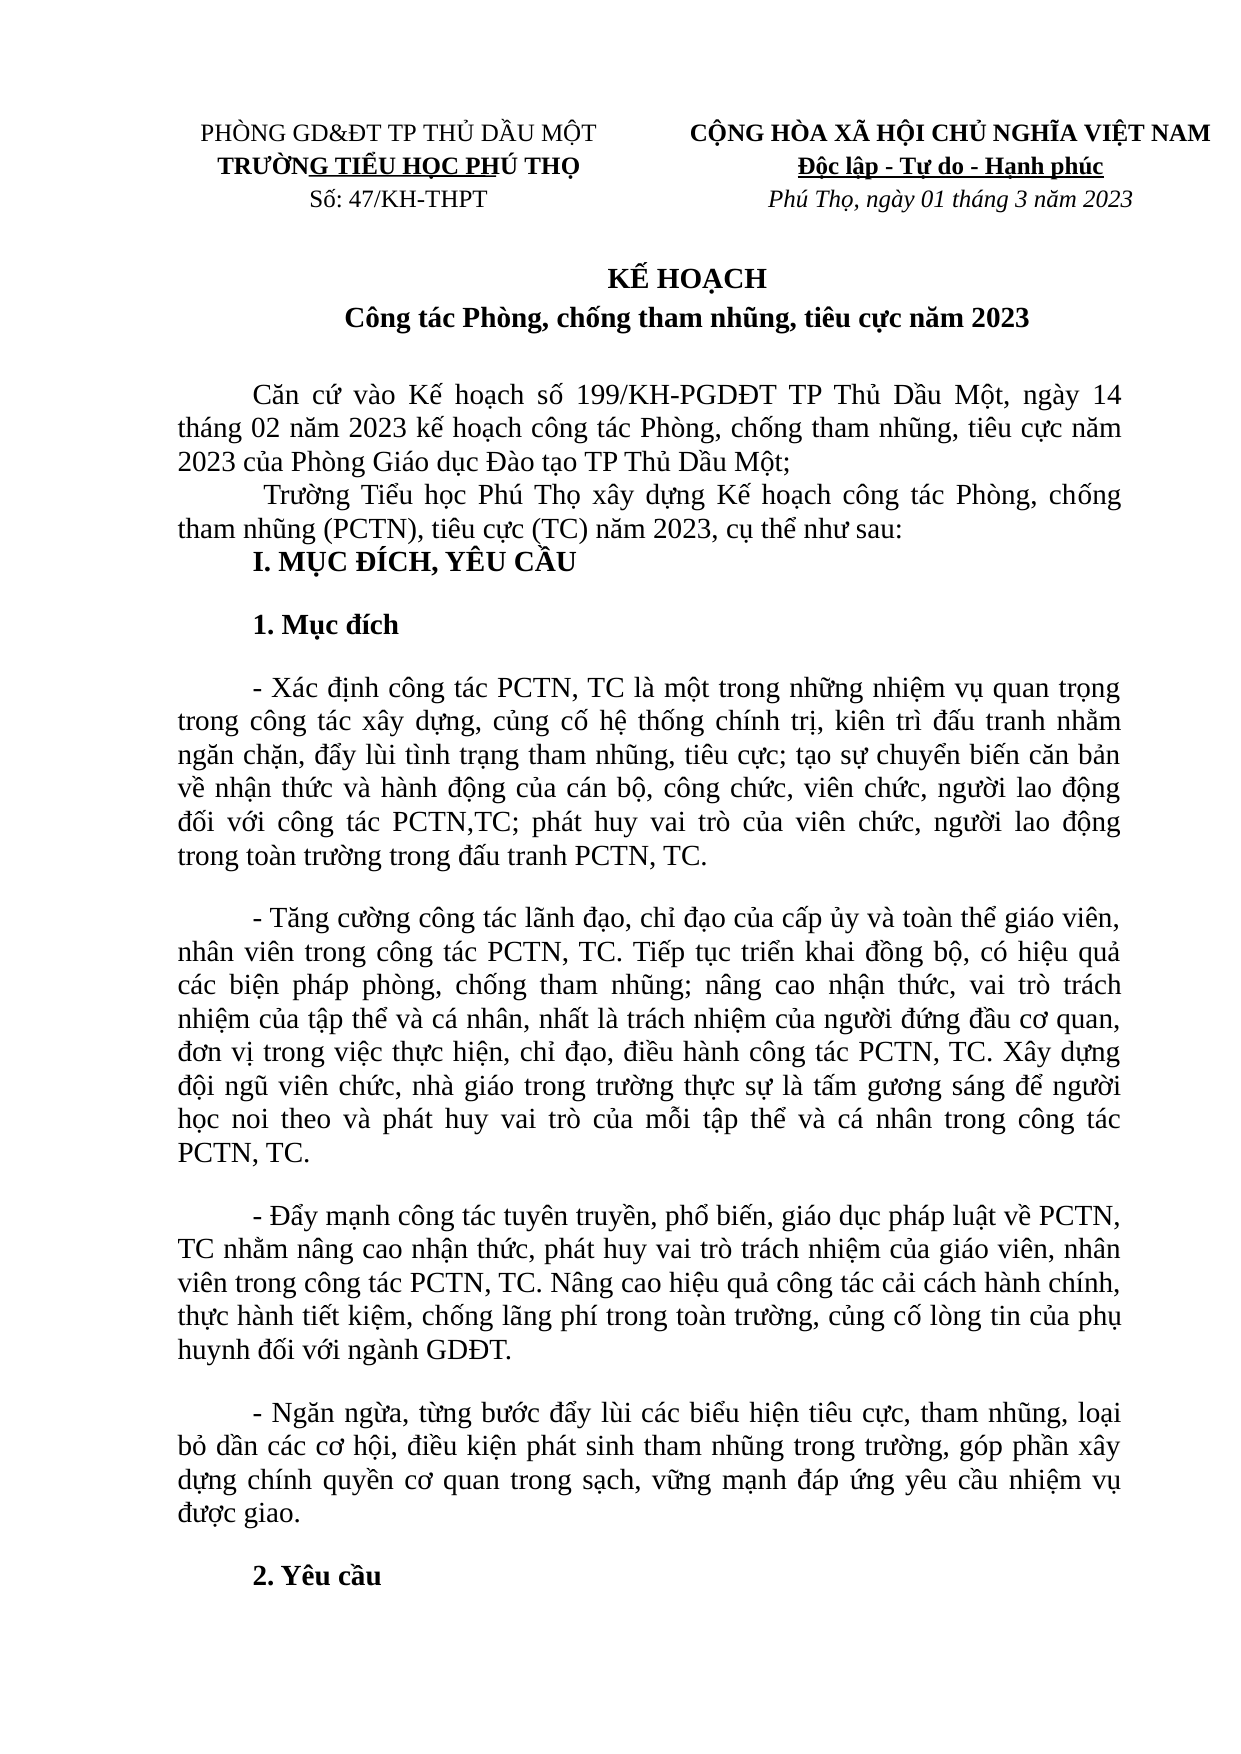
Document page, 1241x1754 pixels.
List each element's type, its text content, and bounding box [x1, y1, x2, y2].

text - Đẩy mạnh công tác tuyên truyền, phổ biến, giáo dục pháp luật về PCTN, TC nhằm nâng cao nhận thức, phát huy vai trò trách nhiệm của giáo viên, nhân viên trong công tác PCTN, TC. Nâng cao hiệu quả công tác cải cách hành chính, thực hành tiết kiệm, chống lãng phí trong toàn trường, củng cố lòng tin của phụ huynh đối với ngành GDĐT. [177, 1198, 1122, 1366]
table_cell Số: 47/KH-THPT [177, 184, 619, 217]
text Trường Tiểu học Phú Thọ xây dựng Kế hoạch công tác Phòng, chống tham nhũng (PCTN), tiêu cực (TC) năm 2023, cụ thể như sau: [177, 477, 1122, 544]
text Công tác Phòng, chống tham nhũng, tiêu cực năm 2023 [177, 300, 1122, 333]
text Căn cứ vào Kế hoạch số 199/KH-PGDĐT TP Thủ Dầu Một, ngày 14 tháng 02 năm 2023 kế hoạch công tác Phòng, chống tham nhũng, tiêu cực năm 2023 của Phòng Giáo dục Đào tạo TP Thủ Dầu Một; [177, 377, 1122, 477]
text 1. Mục đích [177, 607, 1122, 641]
text - Ngăn ngừa, từng bước đẩy lùi các biểu hiện tiêu cực, tham nhũng, loại bỏ dần các cơ hội, điều kiện phát sinh tham nhũng trong trường, góp phần xây dựng chính quyền cơ quan trong sạch, vững mạnh đáp ứng yêu cầu nhiệm vụ được giao. [177, 1395, 1122, 1529]
table_header PHÒNG GD&ĐT TP THỦ DẦU MỘT TRƯỜNG TIỂU HỌC PHÚ THỌ [177, 118, 619, 184]
text 2. Yêu cầu [177, 1558, 1122, 1592]
text - Tăng cường công tác lãnh đạo, chỉ đạo của cấp ủy và toàn thể giáo viên, nhân viên trong công tác PCTN, TC. Tiếp tục triển khai đồng bộ, có hiệu quả các biện pháp phòng, chống tham nhũng; nâng cao nhận thức, vai trò trách nhiệm của tập thể và cá nhân, nhất là trách nhiệm của người đứng đầu cơ quan, đơn vị trong việc thực hiện, chỉ đạo, điều hành công tác PCTN, TC. Xây dựng đội ngũ viên chức, nhà giáo trong trường thực sự là tấm gương sáng để người học noi theo và phát huy vai trò của mỗi tập thể và cá nhân trong công tác PCTN, TC. [177, 900, 1122, 1169]
text I. MỤC ĐÍCH, YÊU CẦU [177, 544, 1122, 578]
table_cell Phú Thọ, ngày 01 tháng 3 năm 2023 [620, 184, 1240, 217]
text - Xác định công tác PCTN, TC là một trong những nhiệm vụ quan trọng trong công tác xây dựng, củng cố hệ thống chính trị, kiên trì đấu tranh nhằm ngăn chặn, đẩy lùi tình trạng tham nhũng, tiêu cực; tạo sự chuyển biến căn bản về nhận thức và hành động của cán bộ, công chức, viên chức, người lao động đối với công tác PCTN,TC; phát huy vai trò của viên chức, người lao động trong toàn trường trong đấu tranh PCTN, TC. [177, 670, 1122, 871]
table_header CỘNG HÒA XÃ HỘI CHỦ NGHĨA VIỆT Độc lập - Tự do - Hạnh phúc [620, 118, 1240, 184]
text KẾ HOẠCH [177, 261, 1122, 295]
